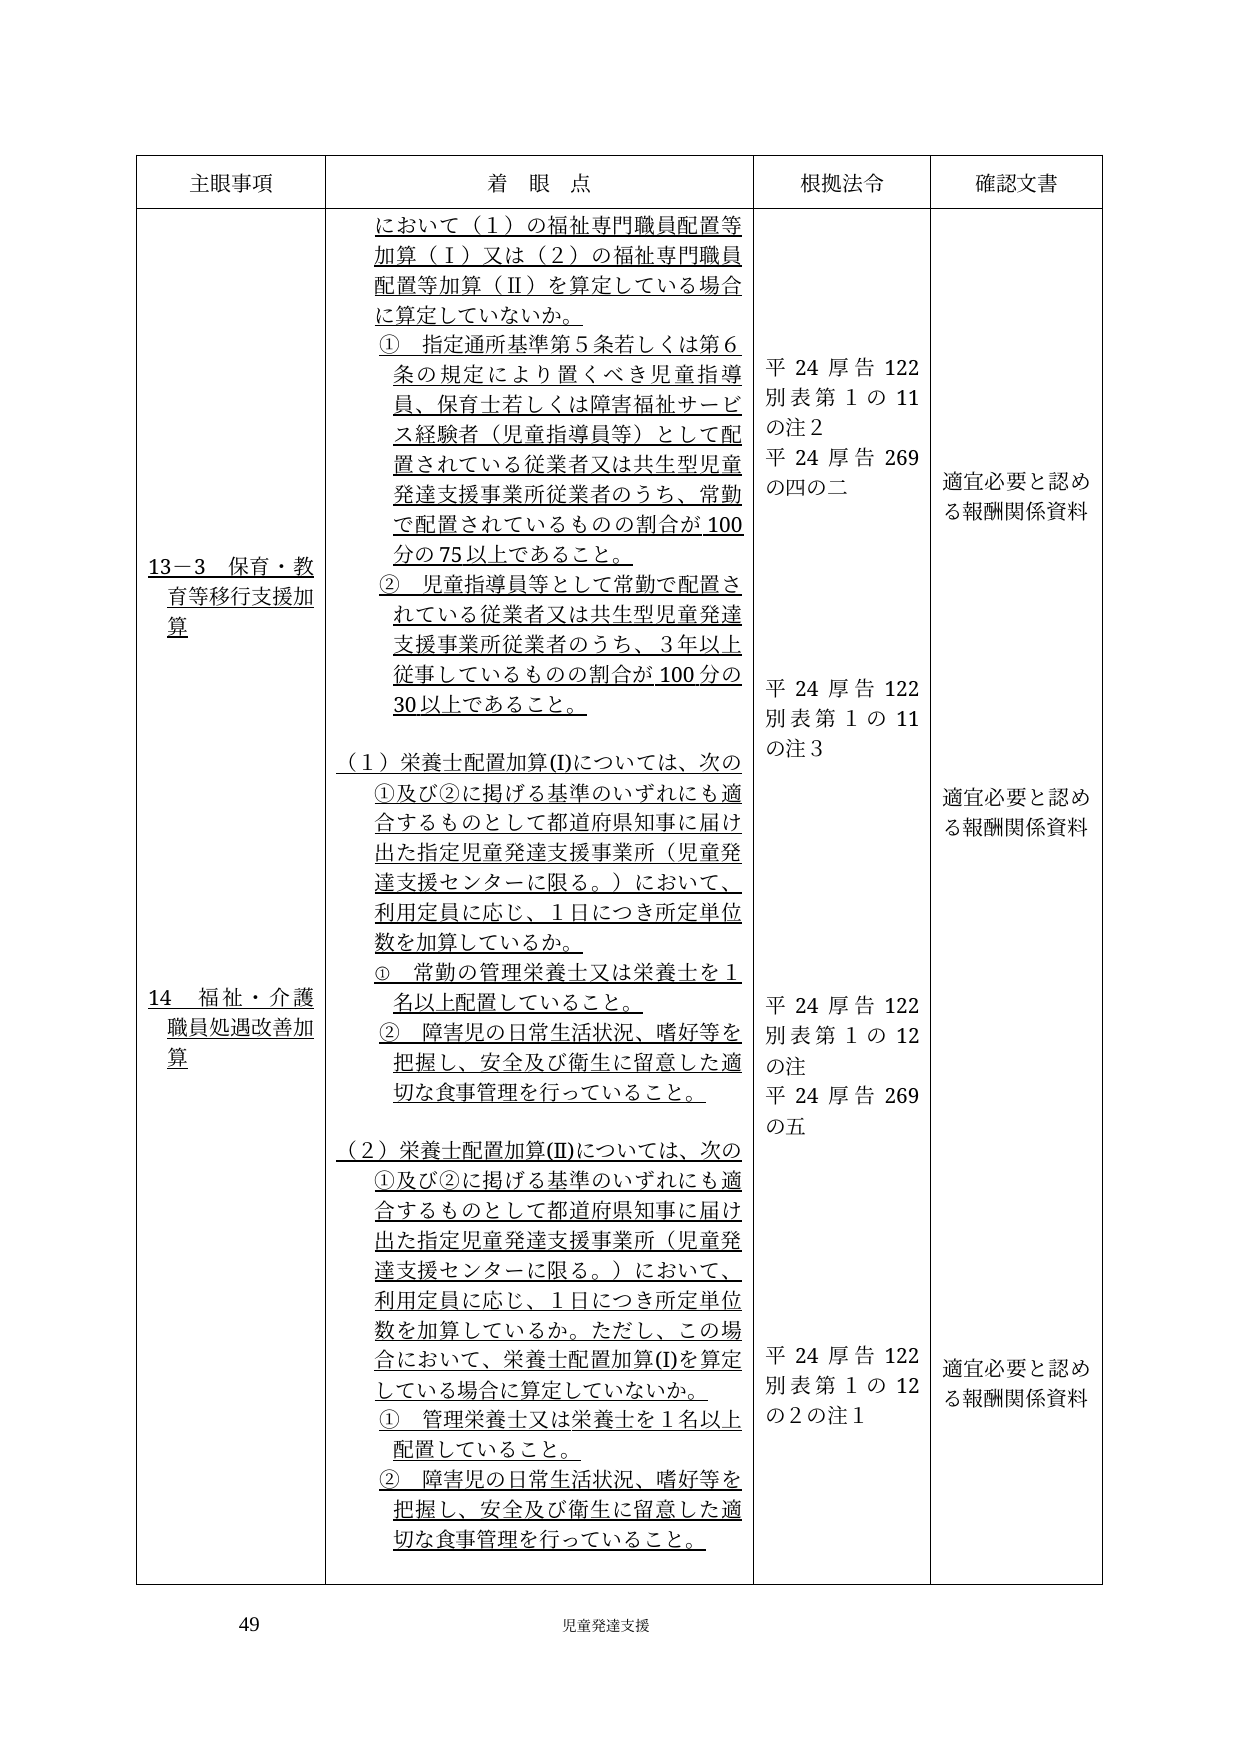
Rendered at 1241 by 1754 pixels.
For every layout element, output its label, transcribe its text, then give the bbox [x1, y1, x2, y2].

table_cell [931, 209, 1102, 1583]
table_header 主眼事項 [137, 156, 325, 208]
table_header 確認文書 [931, 156, 1102, 208]
table_header 着 眼 点 [326, 156, 753, 208]
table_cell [754, 209, 930, 1583]
table_header 根拠法令 [754, 156, 930, 208]
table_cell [137, 209, 325, 1583]
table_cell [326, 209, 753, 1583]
